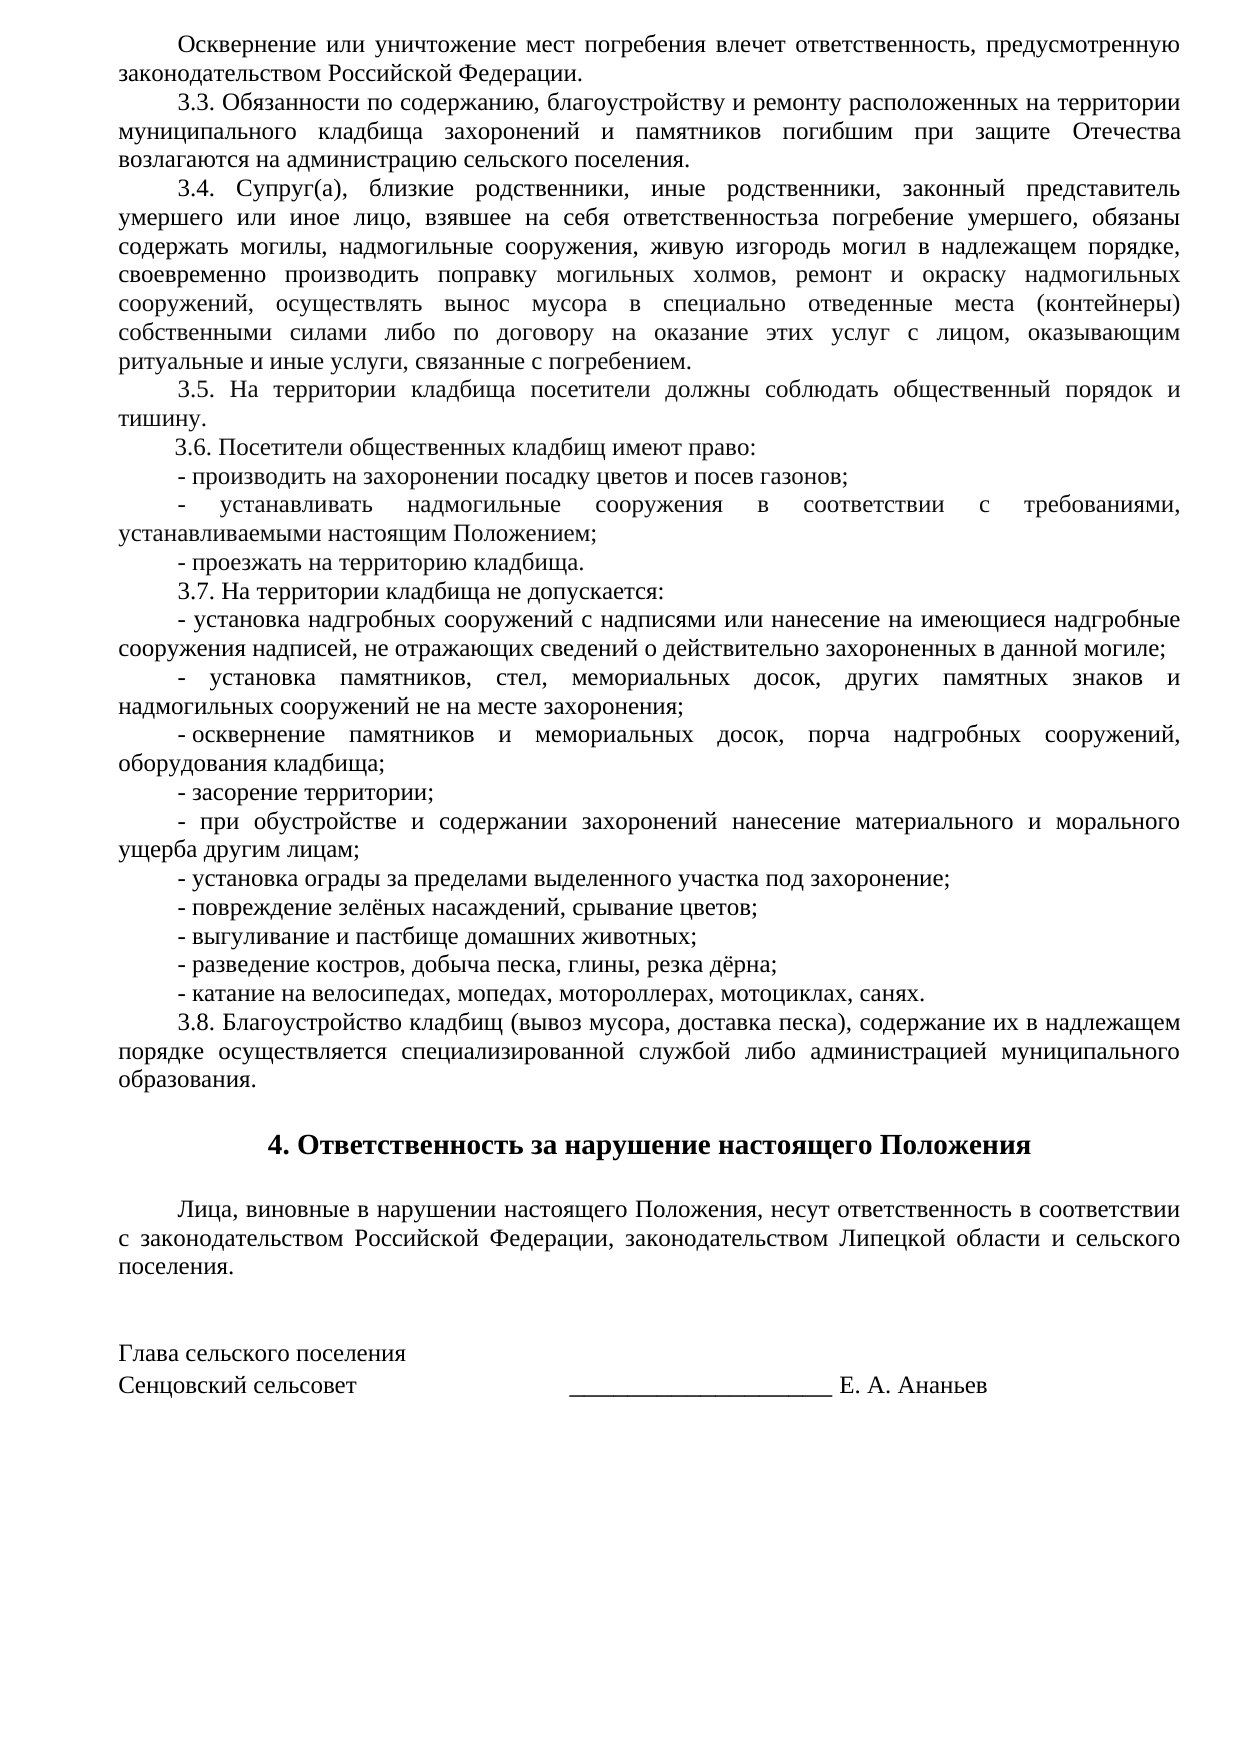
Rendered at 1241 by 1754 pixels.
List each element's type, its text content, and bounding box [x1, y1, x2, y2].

text 3.4. Супруг(а), близкие родственники, иные родственники, законный представитель умершего или иное лицо, взявшее на себя ответственностьза погребение умершего, обязаны содержать могилы, надмогильные сооружения, живую изгородь могил в надлежащем порядке, своевременно производить поправку могильных холмов, ремонт и окраску надмогильных сооружений, осуществлять вынос мусора в специально отведенные места (контейнеры) собственными силами либо по договору на оказание этих услуг с лицом, оказывающим ритуальные и иные услуги, связанные с погребением. [118, 173, 1181, 374]
text 3.7. На территории кладбища не допускается: [118, 576, 1181, 604]
subtitle 4. Ответственность за нарушение настоящего Положения [118, 1127, 1181, 1160]
text Осквернение или уничтожение мест погребения влечет ответственность, предусмотренную законодательством Российской Федерации. [118, 29, 1181, 87]
text Сенцовский сельсовет __________________ Е. А. Ананьев [118, 1366, 1181, 1400]
text - засорение территории; [118, 777, 1181, 806]
text Глава сельского поселения [118, 1338, 1181, 1366]
text - осквернение памятников и мемориальных досок, порча надгробных сооружений, оборудования кладбища; [118, 719, 1181, 777]
text - установка памятников, стел, мемориальных досок, других памятных знаков и надмогильных сооружений не на месте захоронения; [118, 662, 1181, 719]
text - устанавливать надмогильные сооружения в соответствии с требованиями, устанавливаемыми настоящим Положением; [118, 489, 1181, 547]
text - при обустройстве и содержании захоронений нанесение материального и морального ущерба другим лицам; [118, 806, 1181, 863]
text - повреждение зелёных насаждений, срывание цветов; [118, 892, 1181, 921]
text 3.6. Посетители общественных кладбищ имеют право: [118, 432, 1181, 461]
text - установка надгробных сооружений с надписями или нанесение на имеющиеся надгробные сооружения надписей, не отражающих сведений о действительно захороненных в данной могиле; [118, 604, 1181, 662]
text 3.8. Благоустройство кладбищ (вывоз мусора, доставка песка), содержание их в надлежащем порядке осуществляется специализированной службой либо администрацией муниципального образования. [118, 1007, 1181, 1093]
text - катание на велосипедах, мопедах, мотороллерах, мотоциклах, санях. [118, 978, 1181, 1007]
text 3.3. Обязанности по содержанию, благоустройству и ремонту расположенных на территории муниципального кладбища захоронений и памятников погибшим при защите Отечества возлагаются на администрацию сельского поселения. [118, 87, 1181, 173]
text - разведение костров, добыча песка, глины, резка дёрна; [118, 949, 1181, 978]
text Лица, виновные в нарушении настоящего Положения, несут ответственность в соответствии с законодательством Российской Федерации, законодательством Липецкой области и сельского поселения. [118, 1194, 1181, 1280]
text - установка ограды за пределами выделенного участка под захоронение; [118, 863, 1181, 892]
text 3.5. На территории кладбища посетители должны соблюдать общественный порядок и тишину. [118, 374, 1181, 432]
text - выгуливание и пастбище домашних животных; [118, 921, 1181, 949]
text - проезжать на территорию кладбища. [118, 547, 1181, 576]
text - производить на захоронении посадку цветов и посев газонов; [118, 461, 1181, 489]
